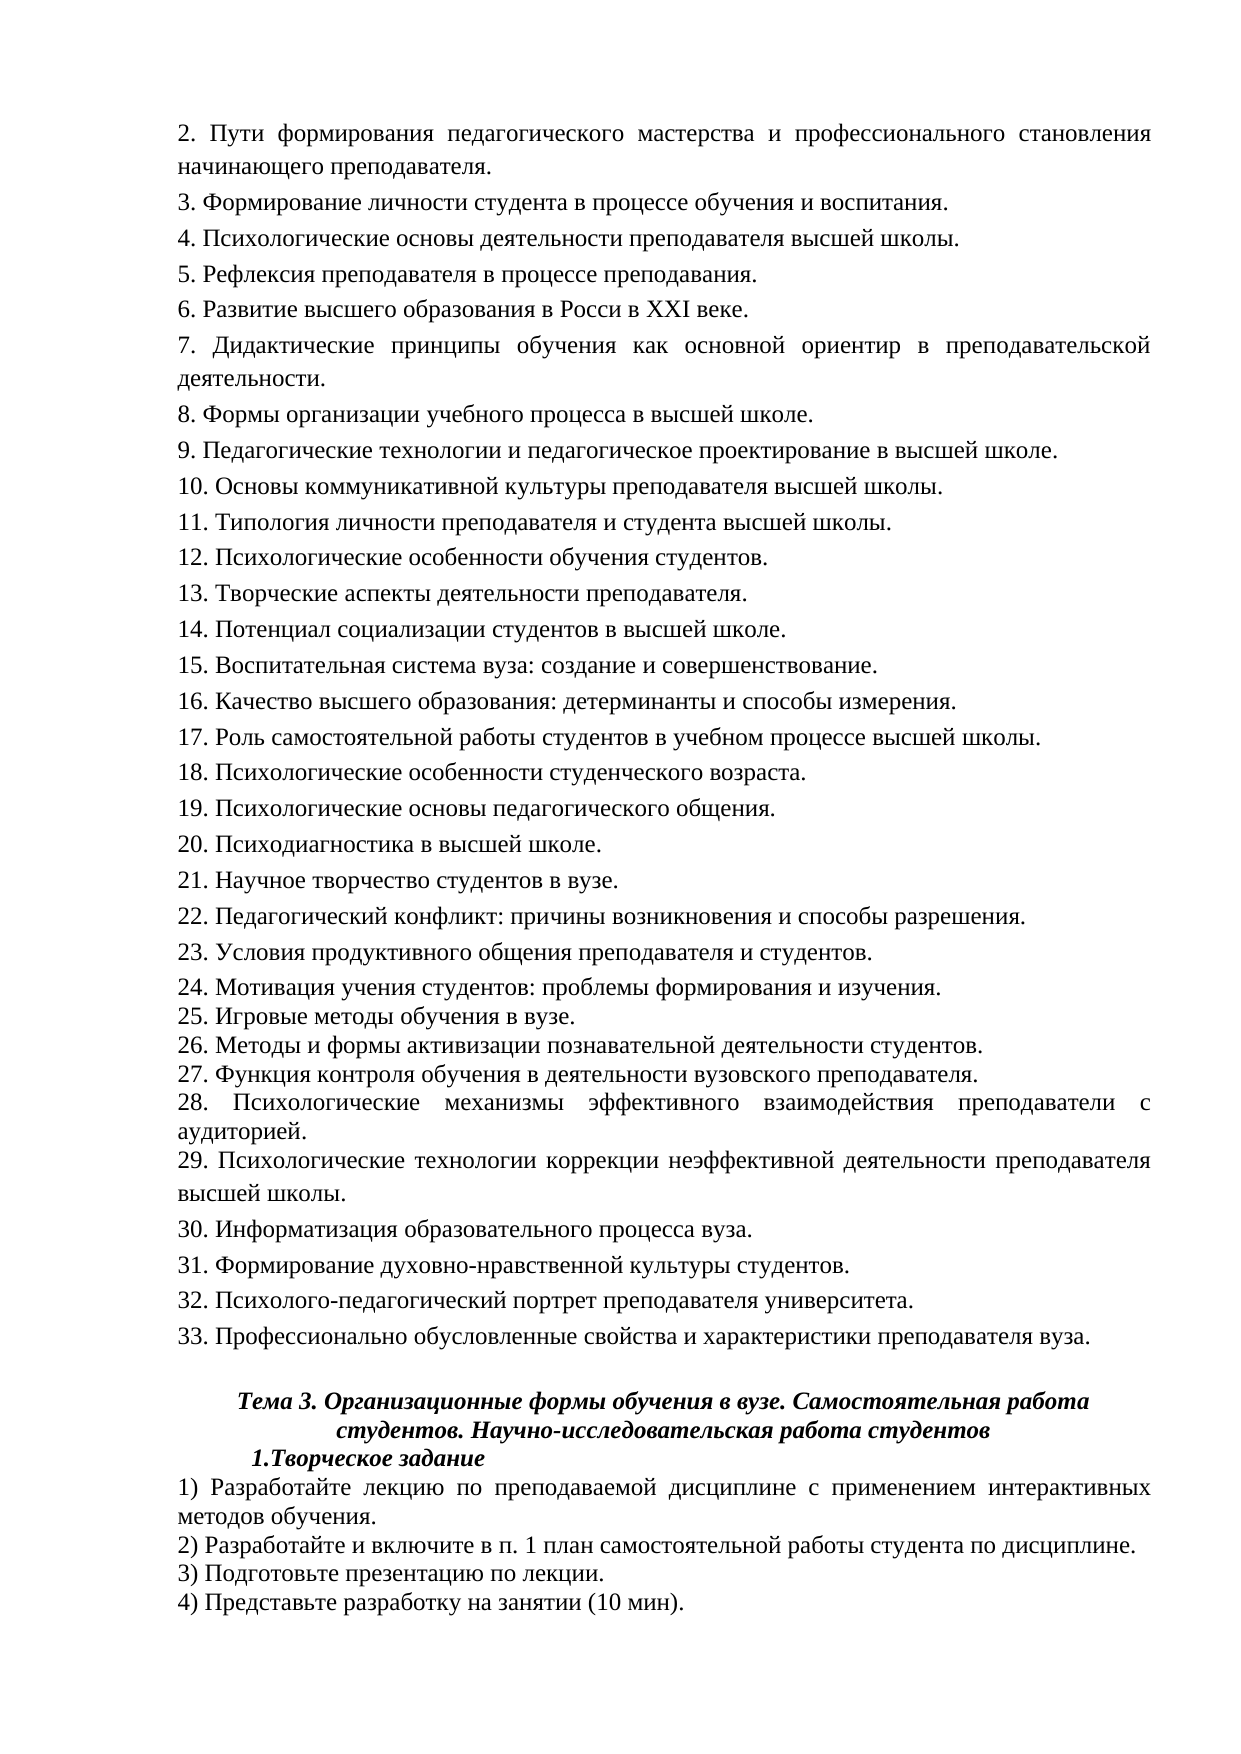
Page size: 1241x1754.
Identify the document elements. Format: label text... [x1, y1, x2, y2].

text 1) Разработайте лекцию по преподаваемой дисциплине с применением интерактивных методов обучения. [177, 1472, 1152, 1530]
text 30. Информатизация образовательного процесса вуза. [177, 1214, 1152, 1243]
text 33. Профессионально обусловленные свойства и характеристики преподавателя вуза. [177, 1321, 1152, 1350]
text 13. Творческие аспекты деятельности преподавателя. [177, 578, 1152, 607]
text 5. Рефлексия преподавателя в процессе преподавания. [177, 259, 1152, 287]
text 24. Мотивация учения студентов: проблемы формирования и изучения. [177, 972, 1152, 1001]
text 9. Педагогические технологии и педагогическое проектирование в высшей школе. [177, 435, 1152, 464]
text 23. Условия продуктивного общения преподавателя и студентов. [177, 937, 1152, 965]
text 8. Формы организации учебного процесса в высшей школе. [177, 399, 1152, 428]
text Тема 3. Организационные формы обучения в вузе. Самостоятельная работа студентов. Научно-исследовательская работа студентов [177, 1386, 1152, 1443]
text 21. Научное творчество студентов в вузе. [177, 865, 1152, 894]
text 28. Психологические механизмы эффективного взаимодействия преподаватели с аудиторией. [177, 1087, 1152, 1145]
text 10. Основы коммуникативной культуры преподавателя высшей школы. [177, 471, 1152, 499]
text 2. Пути формирования педагогического мастерства и профессионального становления начинающего преподавателя. [177, 118, 1152, 180]
text 4) Представьте разработку на занятии (10 мин). [177, 1587, 1152, 1616]
text 1.Творческое задание [177, 1443, 1152, 1472]
text 27. Функция контроля обучения в деятельности вузовского преподавателя. [177, 1059, 1152, 1087]
text 2) Разработайте и включите в п. 1 план самостоятельной работы студента по дисциплине. [177, 1530, 1152, 1558]
text 32. Психолого-педагогический портрет преподавателя университета. [177, 1286, 1152, 1314]
text 25. Игровые методы обучения в вузе. [177, 1001, 1152, 1030]
text 15. Воспитательная система вуза: создание и совершенствование. [177, 650, 1152, 679]
text 3) Подготовьте презентацию по лекции. [177, 1558, 1152, 1587]
text 11. Типология личности преподавателя и студента высшей школы. [177, 507, 1152, 535]
text 3. Формирование личности студента в процессе обучения и воспитания. [177, 187, 1152, 216]
text 14. Потенциал социализации студентов в высшей школе. [177, 614, 1152, 643]
text 7. Дидактические принципы обучения как основной ориентир в преподавательской деятельности. [177, 330, 1152, 392]
text 4. Психологические основы деятельности преподавателя высшей школы. [177, 223, 1152, 252]
text 22. Педагогический конфликт: причины возникновения и способы разрешения. [177, 901, 1152, 929]
text 18. Психологические особенности студенческого возраста. [177, 757, 1152, 786]
text 26. Методы и формы активизации познавательной деятельности студентов. [177, 1030, 1152, 1059]
text 20. Психодиагностика в высшей школе. [177, 829, 1152, 858]
text 12. Психологические особенности обучения студентов. [177, 542, 1152, 571]
text 31. Формирование духовно-нравственной культуры студентов. [177, 1250, 1152, 1278]
text 6. Развитие высшего образования в Росси в XXI веке. [177, 294, 1152, 323]
text 29. Психологические технологии коррекции неэффективной деятельности преподавателя высшей школы. [177, 1145, 1152, 1207]
text 17. Роль самостоятельной работы студентов в учебном процессе высшей школы. [177, 722, 1152, 750]
text 19. Психологические основы педагогического общения. [177, 793, 1152, 822]
text 16. Качество высшего образования: детерминанты и способы измерения. [177, 686, 1152, 714]
